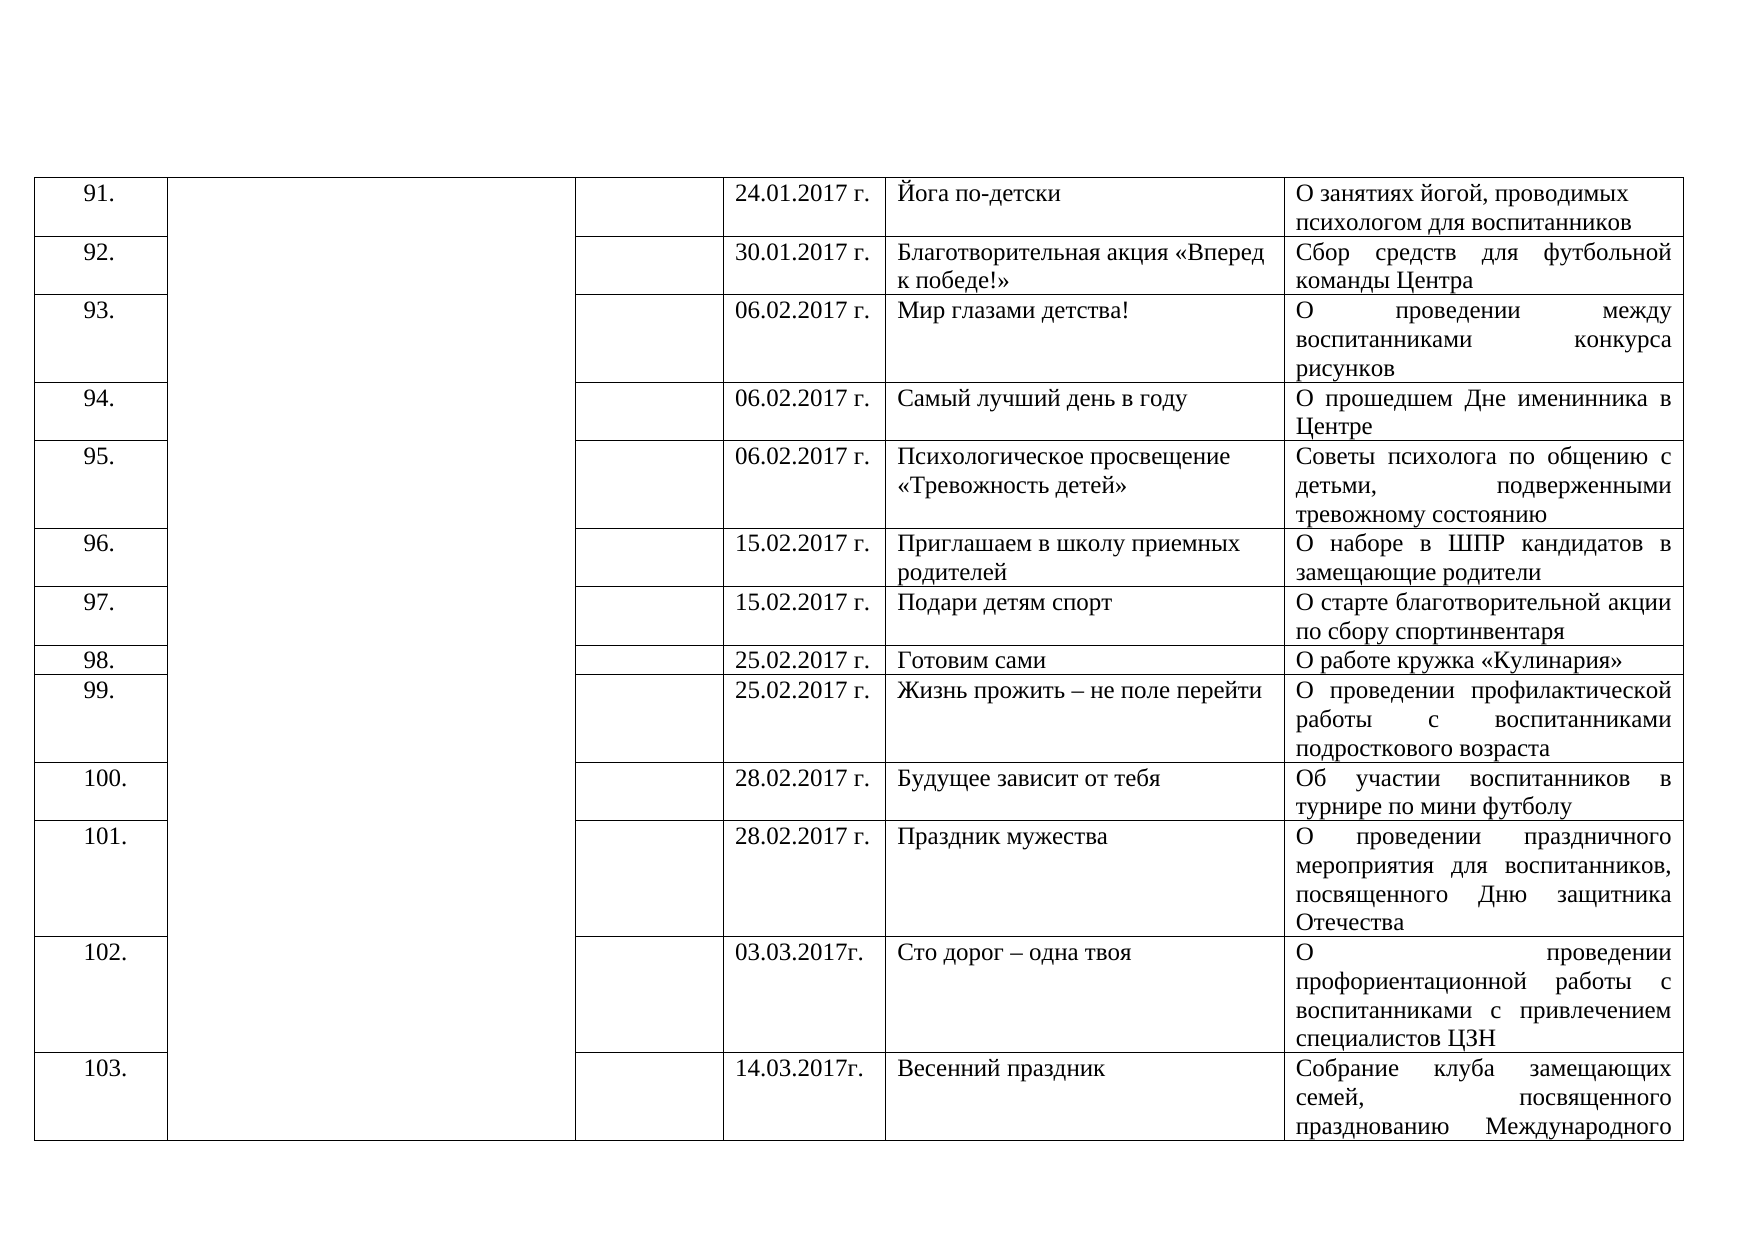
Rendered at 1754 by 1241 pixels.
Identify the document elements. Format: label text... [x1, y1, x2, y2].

table_cell [35, 178, 167, 236]
table_cell 28.02.2017 г. [724, 821, 885, 936]
table_cell [576, 295, 723, 382]
table_cell [576, 587, 723, 644]
table_cell Будущее зависит от тебя [886, 763, 1284, 820]
table_cell О работе кружка «Кулинария» [1285, 646, 1683, 674]
table_cell [576, 646, 723, 674]
table_cell [35, 441, 167, 527]
table_cell [35, 821, 167, 936]
table_cell Готовим сами [886, 646, 1284, 674]
table_cell 28.02.2017 г. [724, 763, 885, 820]
table_cell [576, 178, 723, 236]
table_cell [576, 763, 723, 820]
table_cell О проведении между воспитанниками конкурса рисунков [1285, 295, 1683, 382]
table_cell О наборе в ШПР кандидатов в замещающие родители [1285, 529, 1683, 586]
table_cell [576, 237, 723, 294]
table_cell Приглашаем в школу приемных родителей [886, 529, 1284, 586]
table_cell [35, 237, 167, 294]
table_cell [576, 383, 723, 440]
table_cell [35, 383, 167, 440]
table_cell Советы психолога по общению с детьми, подверженными тревожному состоянию [1285, 441, 1683, 527]
table_cell Весенний праздник [886, 1053, 1284, 1139]
table_cell 25.02.2017 г. [724, 675, 885, 762]
table_cell 06.02.2017 г. [724, 441, 885, 527]
table_cell О проведении праздничного мероприятия для воспитанников, посвященного Дню защитника Отечества [1285, 821, 1683, 936]
table_cell Благотворительная акция «Вперед к победе!» [886, 237, 1284, 294]
table_cell 14.03.2017г. [724, 1053, 885, 1139]
table_cell 06.02.2017 г. [724, 383, 885, 440]
table_cell [35, 587, 167, 644]
table_cell [35, 937, 167, 1052]
table_cell 25.02.2017 г. [724, 646, 885, 674]
table_cell [576, 937, 723, 1052]
table_cell Мир глазами детства! [886, 295, 1284, 382]
table_cell [576, 675, 723, 762]
table_cell [35, 529, 167, 586]
table_cell Праздник мужества [886, 821, 1284, 936]
table_cell Подари детям спорт [886, 587, 1284, 644]
table_cell [576, 441, 723, 527]
table_cell 06.02.2017 г. [724, 295, 885, 382]
table_cell 15.02.2017 г. [724, 529, 885, 586]
table_cell О проведении профилактической работы с воспитанниками подросткового возраста [1285, 675, 1683, 762]
table_cell Об участии воспитанников в турнире по мини футболу [1285, 763, 1683, 820]
table_cell 15.02.2017 г. [724, 587, 885, 644]
table_cell Сто дорог – одна твоя [886, 937, 1284, 1052]
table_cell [1285, 1053, 1683, 1139]
table_cell О прошедшем Дне именинника в Центре [1285, 383, 1683, 440]
table_cell Йога по-детски [886, 178, 1284, 236]
table_cell [576, 1053, 723, 1139]
table_cell [35, 1053, 167, 1139]
table_cell 30.01.2017 г. [724, 237, 885, 294]
table_cell О проведении профориентационной работы с воспитанниками с привлечением специалистов ЦЗН [1285, 937, 1683, 1052]
table_cell [35, 763, 167, 820]
table_cell [35, 675, 167, 762]
table_cell О старте благотворительной акции по сбору спортинвентаря [1285, 587, 1683, 644]
table_cell [576, 529, 723, 586]
table_cell Жизнь прожить – не поле перейти [886, 675, 1284, 762]
table_cell Самый лучший день в году [886, 383, 1284, 440]
table_cell Психологическое просвещение «Тревожность детей» [886, 441, 1284, 527]
table_cell 03.03.2017г. [724, 937, 885, 1052]
table_cell Сбор средств для футбольной команды Центра [1285, 237, 1683, 294]
table_cell [576, 821, 723, 936]
table_cell [35, 295, 167, 382]
table_cell О занятиях йогой, проводимых психологом для воспитанников [1285, 178, 1683, 236]
table_cell 24.01.2017 г. [724, 178, 885, 236]
table_cell [35, 646, 167, 674]
